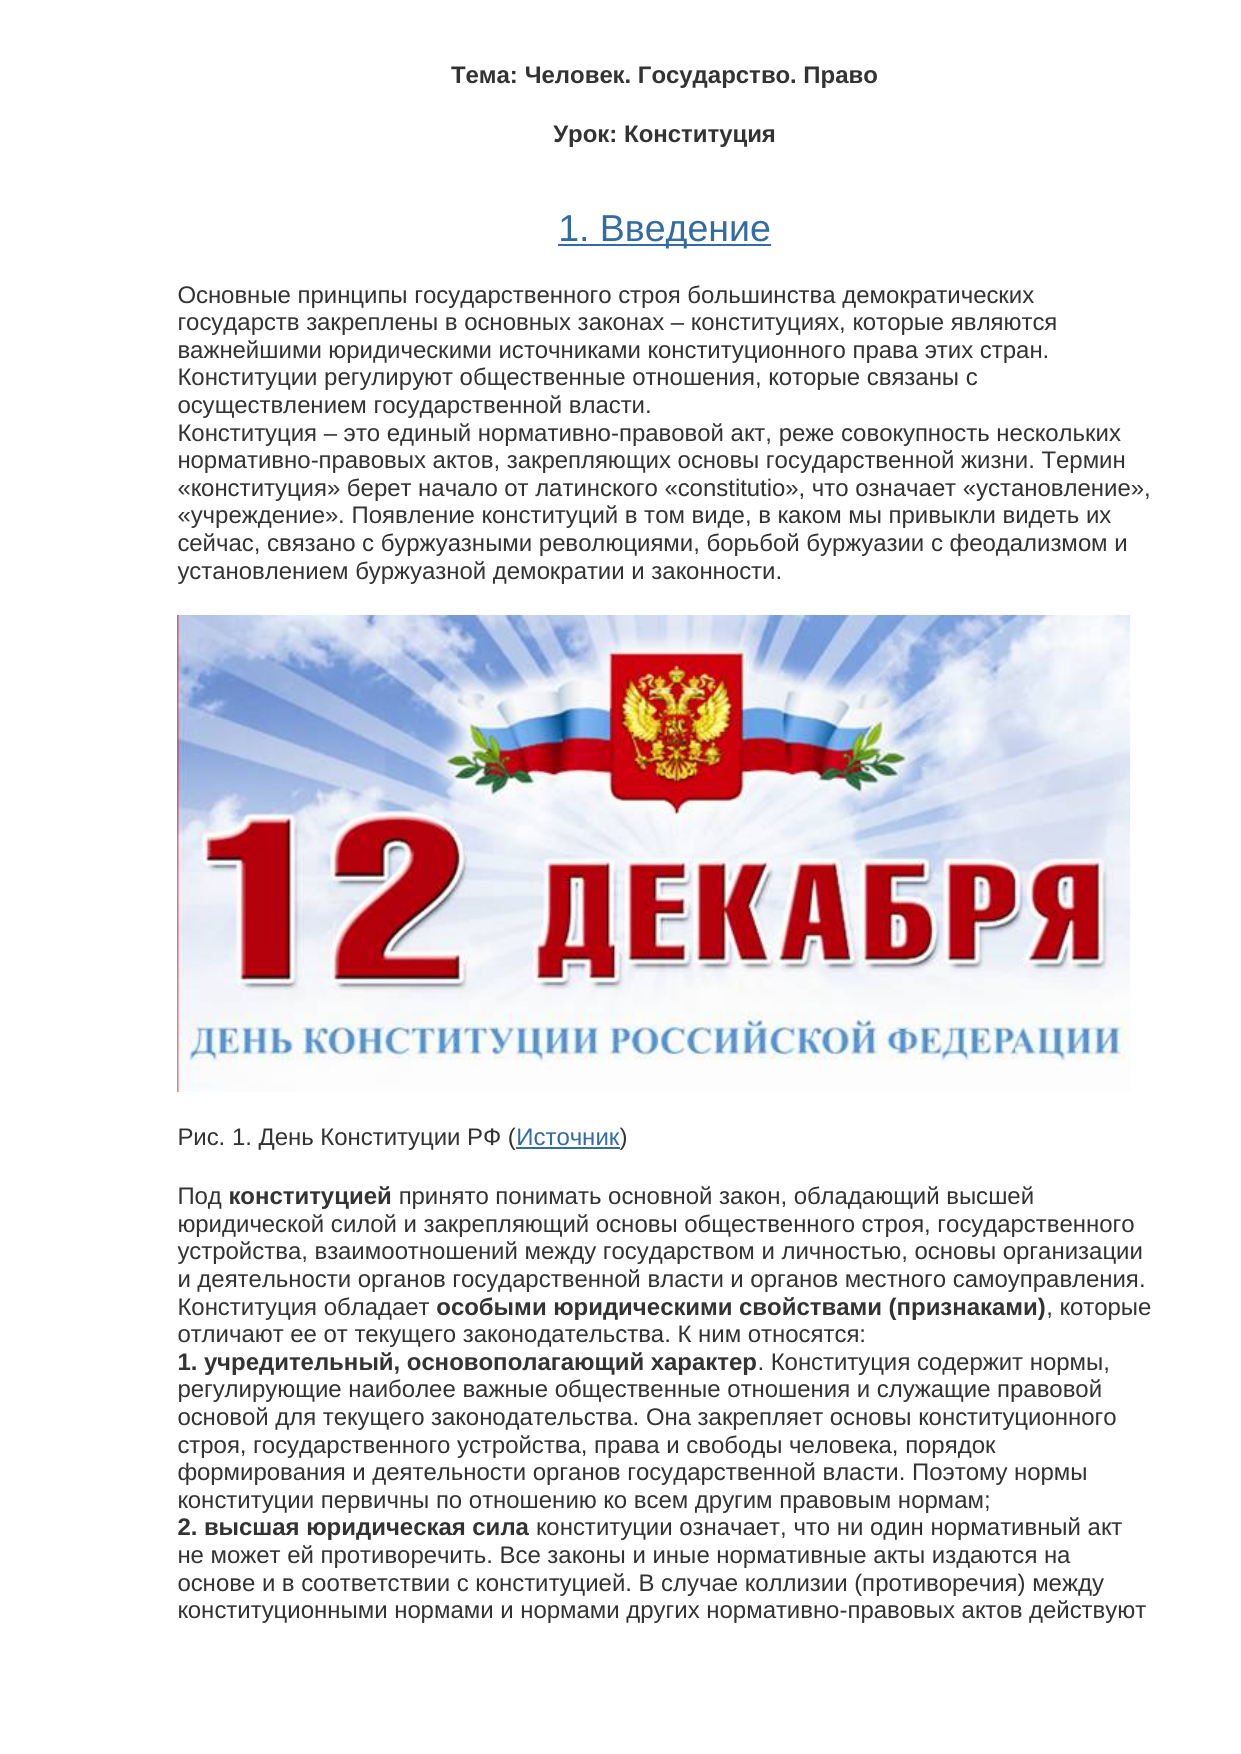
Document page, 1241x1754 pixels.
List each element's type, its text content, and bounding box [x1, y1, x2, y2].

picture [177, 615, 1131, 1092]
text Урок: Конституция [177, 120, 1152, 147]
text Рис. 1. День Конституции РФ (Источник) [177, 1123, 1152, 1151]
text 1. Введение [177, 206, 1152, 249]
text Основные принципы государственного строя большинства демократических государств закреплены в основных законах – конституциях, которые являются важнейшими юридическими источниками конституционного права этих стран. Конституции регулируют общественные отношения, которые связаны с осуществлением государственной власти. Конституция – это единый нормативно-правовой акт, реже совокупность нескольких нормативно-правовых актов, закрепляющих основы государственной жизни. Термин «конституция» берет начало от латинского «constitutio», что означает «установление», «учреждение». Появление конституций в том виде, в каком мы привыкли видеть их сейчас, связано с буржуазными революциями, борьбой буржуазии с феодализмом и установлением буржуазной демократии и законности. [177, 281, 1152, 584]
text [177, 1182, 1152, 1624]
text Тема: Человек. Государство. Право [177, 61, 1152, 88]
